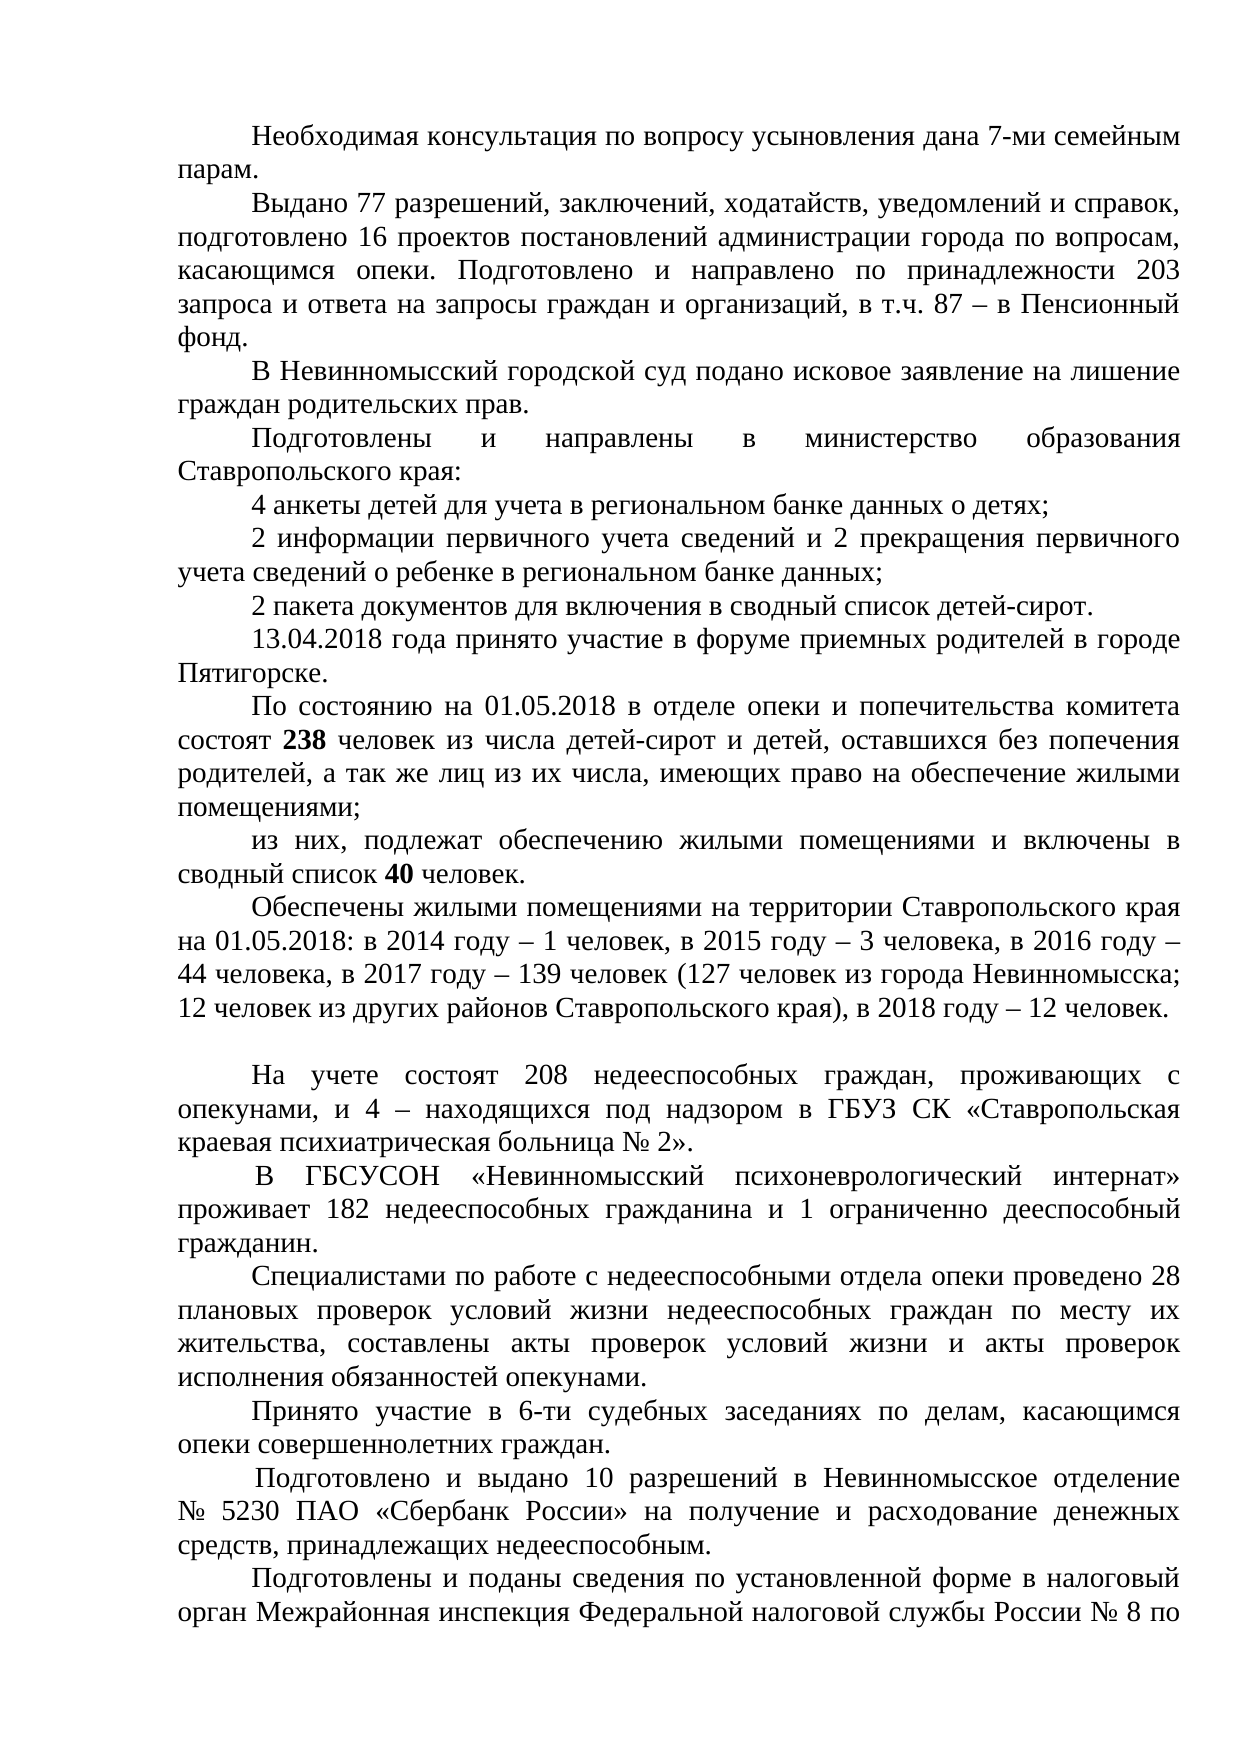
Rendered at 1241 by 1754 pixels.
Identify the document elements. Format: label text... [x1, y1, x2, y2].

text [177, 1560, 1181, 1627]
text из них, подлежат обеспечению жилыми помещениями и включены в сводный список 40 человек. [177, 822, 1181, 889]
text 2 информации первичного учета сведений и 2 прекращения первичного учета сведений о ребенке в региональном банке данных; [177, 521, 1181, 588]
text Специалистами по работе с недееспособными отдела опеки проведено 28 плановых проверок условий жизни недееспособных граждан по месту их жительства, составлены акты проверок условий жизни и акты проверок исполнения обязанностей опекунами. [177, 1258, 1181, 1393]
text Необходимая консультация по вопросу усыновления дана 7-ми семейным парам. [177, 118, 1181, 185]
text Обеспечены жилыми помещениями на территории Ставропольского края на 01.05.2018: в 2014 году – 1 человек, в 2015 году – 3 человека, в 2016 году – 44 человека, в 2017 году – 139 человек (127 человек из города Невинномысска; 12 человек из других районов Ставропольского края), в 2018 году – 12 человек. [177, 889, 1181, 1024]
text По состоянию на 01.05.2018 в отделе опеки и попечительства комитета состоят 238 человек из числа детей-сирот и детей, оставшихся без попечения родителей, а так же лиц из их числа, имеющих право на обеспечение жилыми помещениями; [177, 688, 1181, 822]
text 4 анкеты детей для учета в региональном банке данных о детях; [177, 487, 1181, 521]
text Подготовлены и направлены в министерство образования Ставропольского края: [177, 420, 1181, 487]
text 13.04.2018 года принято участие в форуме приемных родителей в городе Пятигорске. [177, 621, 1181, 688]
text Подготовлено и выдано 10 разрешений в Невинномысское отделение № 5230 ПАО «Сбербанк России» на получение и расходование денежных средств, принадлежащих недееспособным. [177, 1460, 1181, 1560]
text 2 пакета документов для включения в сводный список детей-сирот. [177, 588, 1181, 621]
text В Невинномысский городской суд подано исковое заявление на лишение граждан родительских прав. [177, 353, 1181, 420]
text В ГБСУСОН «Невинномысский психоневрологический интернат» проживает 182 недееспособных гражданина и 1 ограниченно дееспособный гражданин. [177, 1158, 1181, 1258]
list На учете состоят 208 недееспособных граждан, проживающих с опекунами, и 4 – находящихся под надзором в ГБУЗ СК «Ставропольская краевая психиатрическая больница № 2». [177, 1057, 1181, 1158]
text Принято участие в 6-ти судебных заседаниях по делам, касающимся опеки совершеннолетних граждан. [177, 1393, 1181, 1460]
text Выдано 77 разрешений, заключений, ходатайств, уведомлений и справок, подготовлено 16 проектов постановлений администрации города по вопросам, касающимся опеки. Подготовлено и направлено по принадлежности 203 запроса и ответа на запросы граждан и организаций, в т.ч. 87 – в Пенсионный фонд. [177, 185, 1181, 353]
